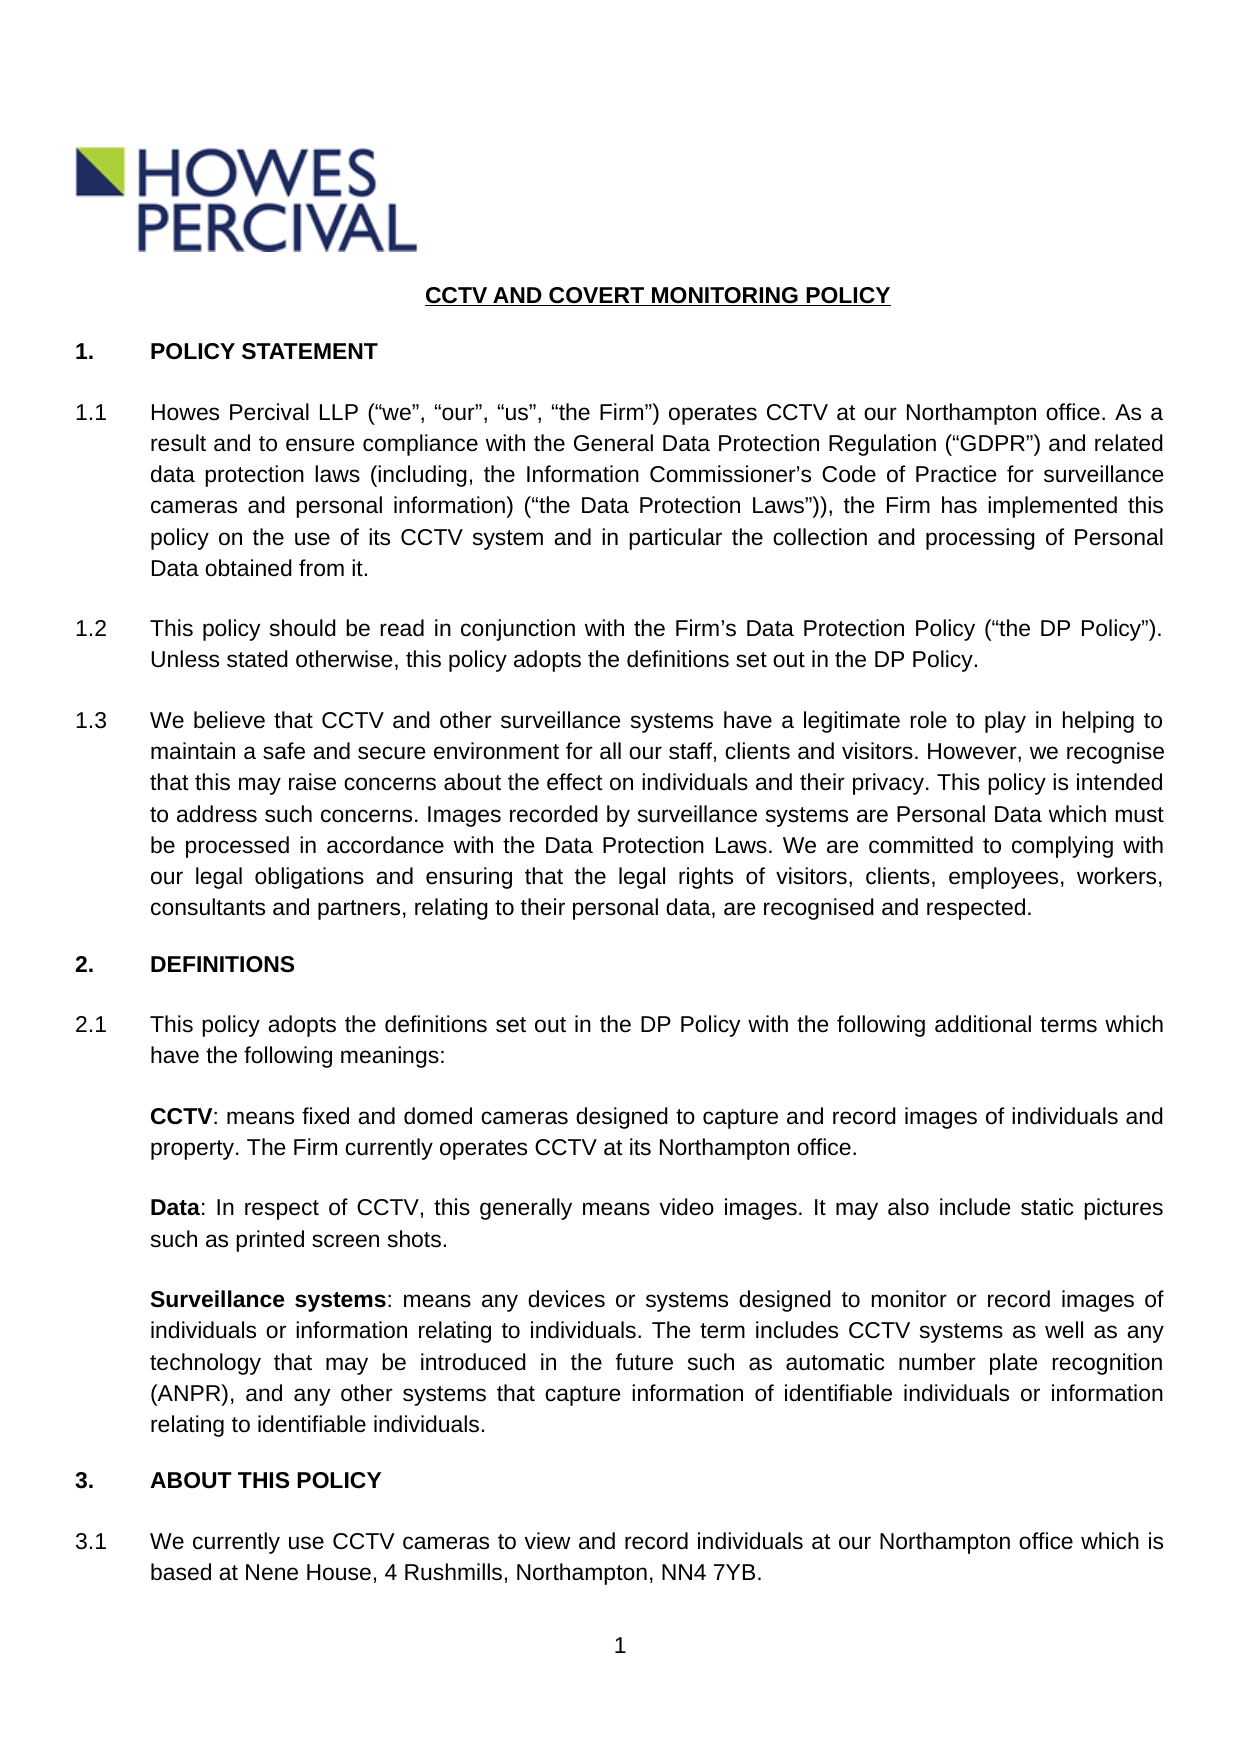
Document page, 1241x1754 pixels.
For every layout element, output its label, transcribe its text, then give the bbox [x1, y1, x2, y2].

title POLICY STATEMENT [75, 333, 1165, 364]
title We currently use CCTV cameras to view and record individuals at our Northampton office which is based at Nene House, 4 Rushmills, Northampton, NN4 7YB. [75, 1523, 1165, 1585]
title DEFINITIONS [75, 946, 1165, 977]
title This policy adopts the definitions set out in the DP Policy with the following additional terms which have the following meanings: [75, 1006, 1165, 1068]
picture [75, 147, 418, 252]
title This policy should be read in conjunction with the Firm’s Data Protection Policy (“the DP Policy”). Unless stated otherwise, this policy adopts the definitions set out in the DP Policy. [75, 610, 1165, 673]
title CCTV AND COVERT MONITORING POLICY [150, 277, 1165, 308]
title CCTV: means fixed and domed cameras designed to capture and record images of individuals and property. The Firm currently operates CCTV at its Northampton office. [150, 1098, 1165, 1160]
title Howes Percival LLP (“we”, “our”, “us”, “the Firm”) operates CCTV at our Northampton office. As a result and to ensure compliance with the General Data Protection Regulation (“GDPR”) and related data protection laws (including, the Information Commissioner’s Code of Practice for surveillance cameras and personal information) (“the Data Protection Laws”)), the Firm has implemented this policy on the use of its CCTV system and in particular the collection and processing of Personal Data obtained from it. [75, 393, 1165, 581]
title ABOUT THIS POLICY [75, 1462, 1165, 1493]
title We believe that CCTV and other surveillance systems have a legitimate role to play in helping to maintain a safe and secure environment for all our staff, clients and visitors. However, we recognise that this may raise concerns about the effect on individuals and their privacy. This policy is intended to address such concerns. Images recorded by surveillance systems are Personal Data which must be processed in accordance with the Data Protection Laws. We are committed to complying with our legal obligations and ensuring that the legal rights of visitors, clients, employees, workers, consultants and partners, relating to their personal data, are recognised and respected. [75, 702, 1165, 921]
title Surveillance systems: means any devices or systems designed to monitor or record images of individuals or information relating to individuals. The term includes CCTV systems as well as any technology that may be introduced in the future such as automatic number plate recognition (ANPR), and any other systems that capture information of identifiable individuals or information relating to identifiable individuals. [150, 1281, 1165, 1437]
title Data: In respect of CCTV, this generally means video images. It may also include static pictures such as printed screen shots. [150, 1189, 1165, 1252]
